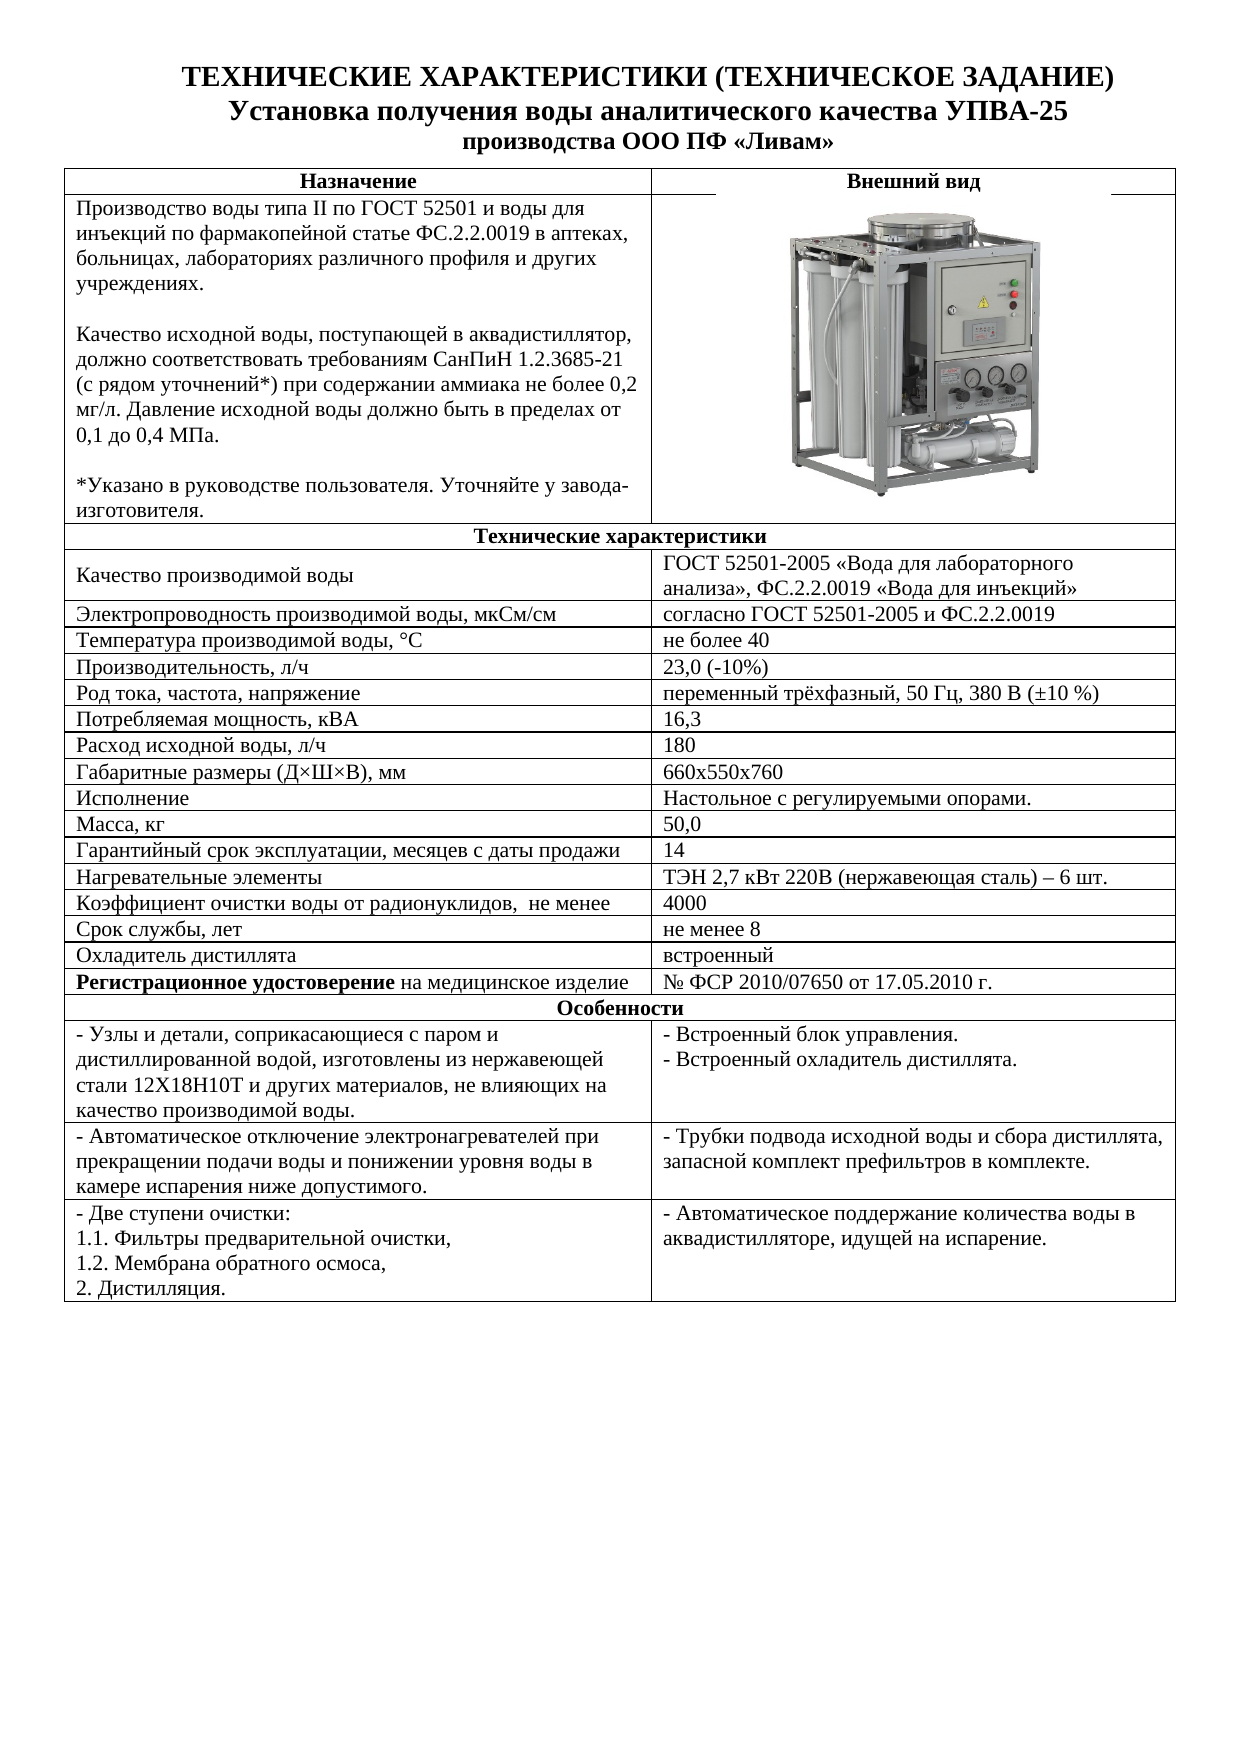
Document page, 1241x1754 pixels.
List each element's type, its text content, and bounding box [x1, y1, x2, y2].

table_cell 16,3 [652, 706, 1175, 731]
table_cell Производство воды типа II по ГОСТ 52501 и воды для инъекций по фармакопейной статье ФС.2.2.0019 в аптеках, больницах, лабораториях различного профиля и других учреждениях. Качество исходной воды, поступающей в аквадистиллятор, должно соответствовать требованиям СанПиН 1.2.3685-21 (с рядом уточнений*) при содержании аммиака не более 0,2 мг/л. Давление исходной воды должно быть в пределах от 0,1 до 0,4 МПа. *Указано в руководстве пользователя. Уточняйте у завода-изготовителя. [65, 195, 651, 522]
table_cell ТЭН 2,7 кВт 220В (нержавеющая сталь) – 6 шт. [652, 864, 1175, 889]
table_cell - Встроенный блок управления. - Встроенный охладитель дистиллята. [652, 1021, 1175, 1122]
table_cell Настольное с регулируемыми опорами. [652, 785, 1175, 810]
table_cell ГОСТ 52501-2005 «Вода для лабораторного анализа», ФС.2.2.0019 «Вода для инъекций» [652, 550, 1175, 600]
table_cell Срок службы, лет [65, 916, 651, 941]
table_cell 660х550х760 [652, 759, 1175, 784]
table_cell встроенный [652, 943, 1175, 968]
table_cell не менее 8 [652, 916, 1175, 941]
table_header Внешний вид [652, 169, 1175, 194]
table_header Назначение [65, 169, 651, 194]
table_cell Охладитель дистиллята [65, 943, 651, 968]
text Установка получения воды аналитического качества УПВА-25 [59, 93, 1181, 126]
table_cell 50,0 [652, 811, 1175, 836]
table_cell - Узлы и детали, соприкасающиеся с паром и дистиллированной водой, изготовлены из нержавеющей стали 12Х18Н10Т и других материалов, не влияющих на качество производимой воды. [65, 1021, 651, 1122]
table_cell Потребляемая мощность, кВА [65, 706, 651, 731]
table_cell 4000 [652, 890, 1175, 915]
table_cell - Две ступени очистки: 1.1. Фильтры предварительной очистки, 1.2. Мембрана обратного осмоса, 2. Дистилляция. [65, 1200, 651, 1301]
table_cell Коэффициент очистки воды от радионуклидов, не менее [65, 890, 651, 915]
table_cell - Автоматическое поддержание количества воды в аквадистилляторе, идущей на испарение. [652, 1200, 1175, 1301]
text Технические характеристики (техническое задание) [59, 59, 1181, 93]
table_cell - Трубки подвода исходной воды и сбора дистиллята, запасной комплект префильтров в комплекте. [652, 1123, 1175, 1199]
table_cell Регистрационное удостоверение на медицинское изделие [65, 969, 651, 994]
table_cell Особенности [65, 995, 1175, 1020]
table_cell Масса, кг [65, 811, 651, 836]
table_cell Гарантийный срок эксплуатации, месяцев с даты продажи [65, 838, 651, 863]
table_cell Электропроводность производимой воды, мкСм/см [65, 601, 651, 626]
table_cell 23,0 (-10%) [652, 654, 1175, 679]
table_cell не более 40 [652, 628, 1175, 653]
table_cell Габаритные размеры (Д×Ш×В), мм [65, 759, 651, 784]
table_cell [652, 195, 1175, 522]
table_cell согласно ГОСТ 52501-2005 и ФС.2.2.0019 [652, 601, 1175, 626]
table_cell Род тока, частота, напряжение [65, 680, 651, 705]
table_cell Нагревательные элементы [65, 864, 651, 889]
table_cell Технические характеристики [65, 524, 1175, 549]
table_cell Исполнение [65, 785, 651, 810]
table_cell 180 [652, 733, 1175, 758]
table_cell Производительность, л/ч [65, 654, 651, 679]
table_cell переменный трёхфазный, 50 Гц, 380 В (±10 %) [652, 680, 1175, 705]
table_cell Расход исходной воды, л/ч [65, 733, 651, 758]
text производства ООО ПФ «Ливам» [59, 126, 1181, 155]
table_cell 14 [652, 838, 1175, 863]
picture [716, 194, 1112, 511]
table_cell Качество производимой воды [65, 550, 651, 600]
table_cell Температура производимой воды, °С [65, 628, 651, 653]
table_cell № ФСР 2010/07650 от 17.05.2010 г. [652, 969, 1175, 994]
table_cell - Автоматическое отключение электронагревателей при прекращении подачи воды и понижении уровня воды в камере испарения ниже допустимого. [65, 1123, 651, 1199]
